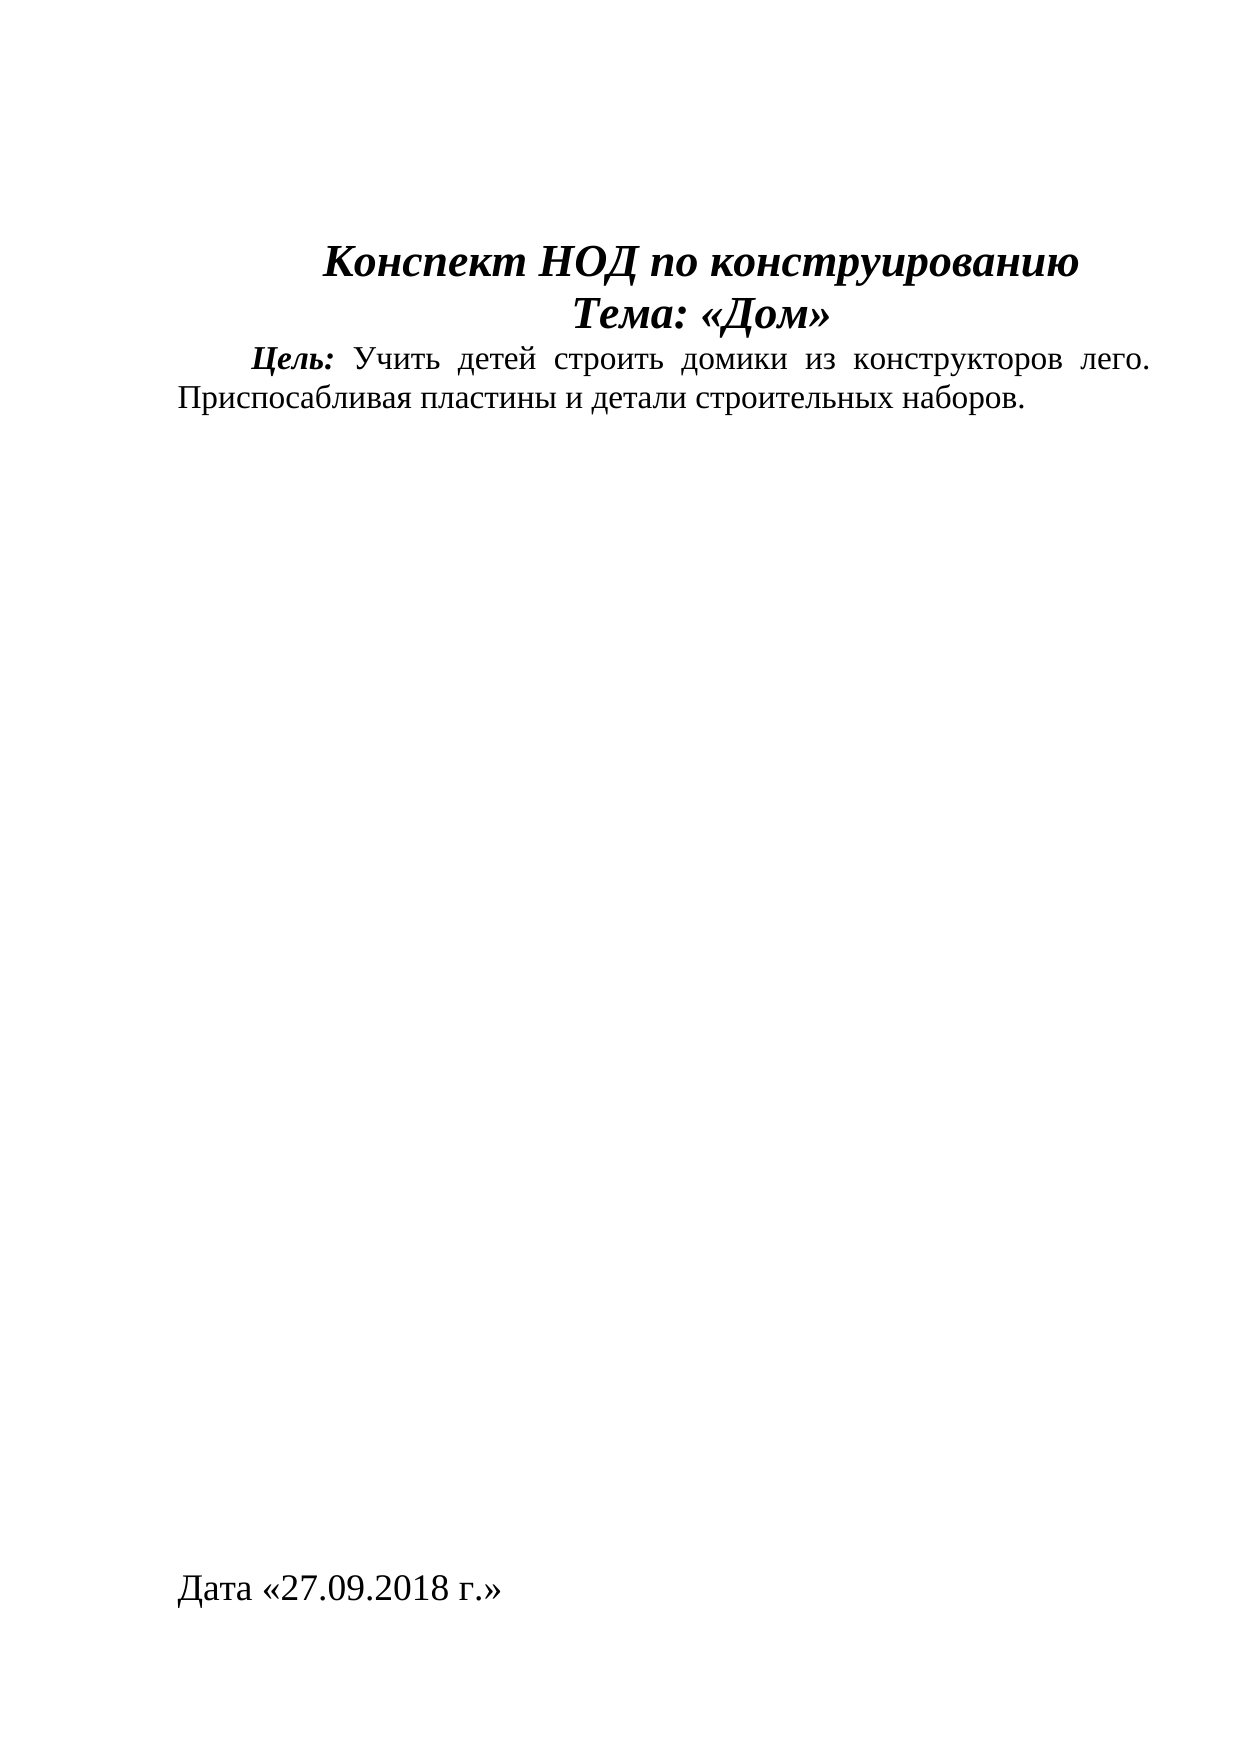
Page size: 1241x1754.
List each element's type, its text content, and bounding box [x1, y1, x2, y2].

text Дата «27.09.2018 г.» [177, 1565, 1152, 1608]
text Тема: «Дом» [177, 286, 1152, 338]
text Конспект НОД по конструированию [177, 233, 1152, 286]
text Цель: Учить детей строить домики из конструкторов лего. Приспосабливая пластины и детали строительных наборов. [177, 338, 1152, 415]
